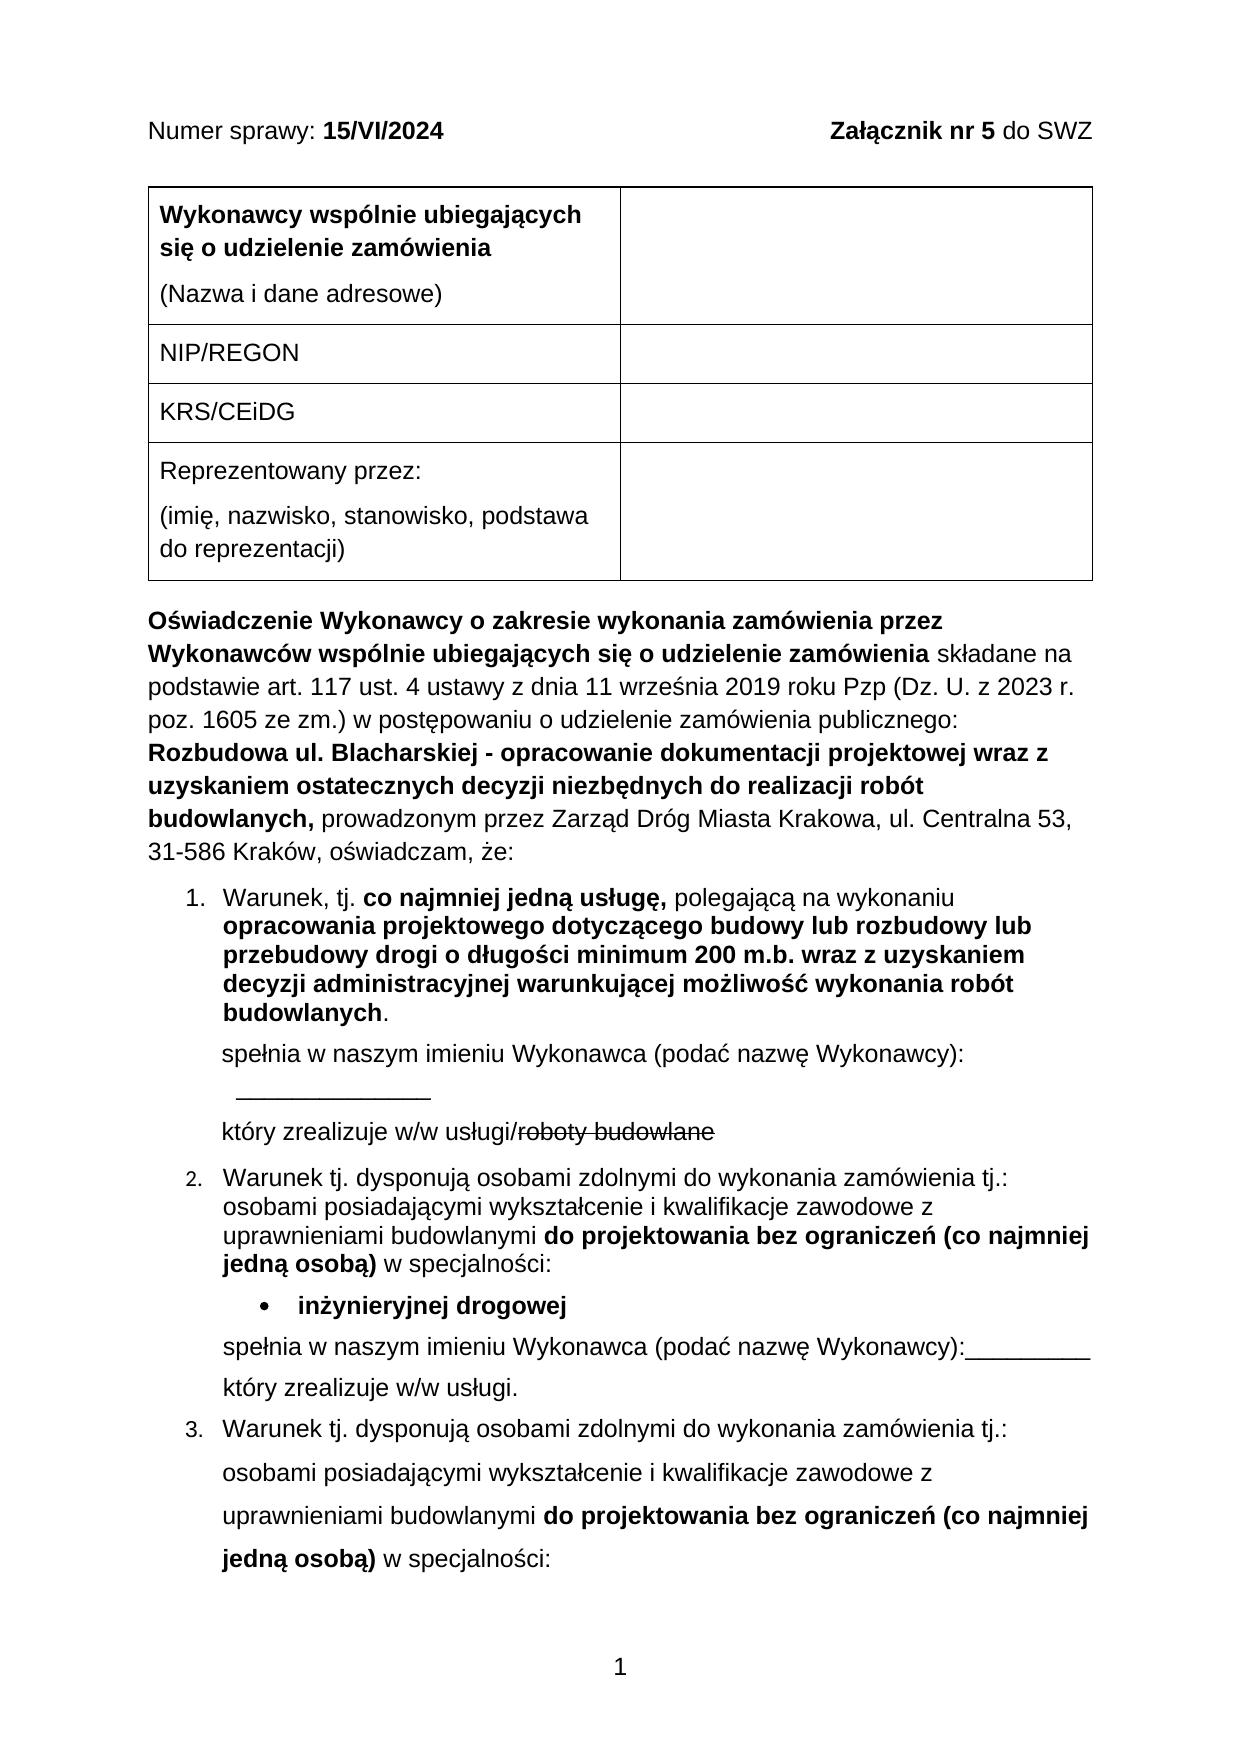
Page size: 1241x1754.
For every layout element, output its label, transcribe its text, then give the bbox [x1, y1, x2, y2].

table_header [621, 188, 1092, 324]
text Oświadczenie Wykonawcy o zakresie wykonania zamówienia przez Wykonawców wspólnie ubiegających się o udzielenie zamówienia składane na podstawie art. 117 ust. 4 ustawy z dnia 11 września 2019 roku Pzp (Dz. U. z 2023 r. poz. 1605 ze zm.) w postępowaniu o udzielenie zamówienia publicznego: Rozbudowa ul. Blacharskiej - opracowanie dokumentacji projektowej wraz z uzyskaniem ostatecznych decyzji niezbędnych do realizacji robót budowlanych, prowadzonym przez Zarząd Dróg Miasta Krakowa, ul. Centralna 53, 31-586 Kraków, oświadczam, że: [148, 606, 1093, 866]
text który zrealizuje w/w usługi. [223, 1373, 1093, 1402]
text spełnia w naszym imieniu Wykonawca (podać nazwę Wykonawcy): ______________ [221, 1039, 1093, 1101]
table_cell Reprezentowany przez: (imię, nazwisko, stanowisko, podstawa do reprezentacji) [149, 443, 620, 580]
table_cell [621, 325, 1092, 383]
table_cell NIP/REGON [149, 325, 620, 383]
text spełnia w naszym imieniu Wykonawca (podać nazwę Wykonawcy):_________ [223, 1332, 1093, 1361]
text który zrealizuje w/w usługi/roboty budowlane [148, 1117, 1093, 1146]
list Warunek, tj. co najmniej jedną usługę, polegającą na wykonaniu opracowania projektowego dotyczącego budowy lub rozbudowy lub przebudowy drogi o długości minimum 200 m.b. wraz z uzyskaniem decyzji administracyjnej warunkującej możliwość wykonania robót budowlanych. [185, 882, 1093, 1026]
table_cell [621, 443, 1092, 580]
table_cell KRS/CEiDG [149, 384, 620, 442]
text Numer sprawy: 15/VI/2024 Załącznik nr 5 do SWZ [148, 116, 1093, 145]
table_header Wykonawcy wspólnie ubiegających się o udzielenie zamówienia (Nazwa i dane adresowe) [149, 188, 620, 324]
table_cell [621, 384, 1092, 442]
list inżynieryjnej drogowej [260, 1291, 1093, 1319]
